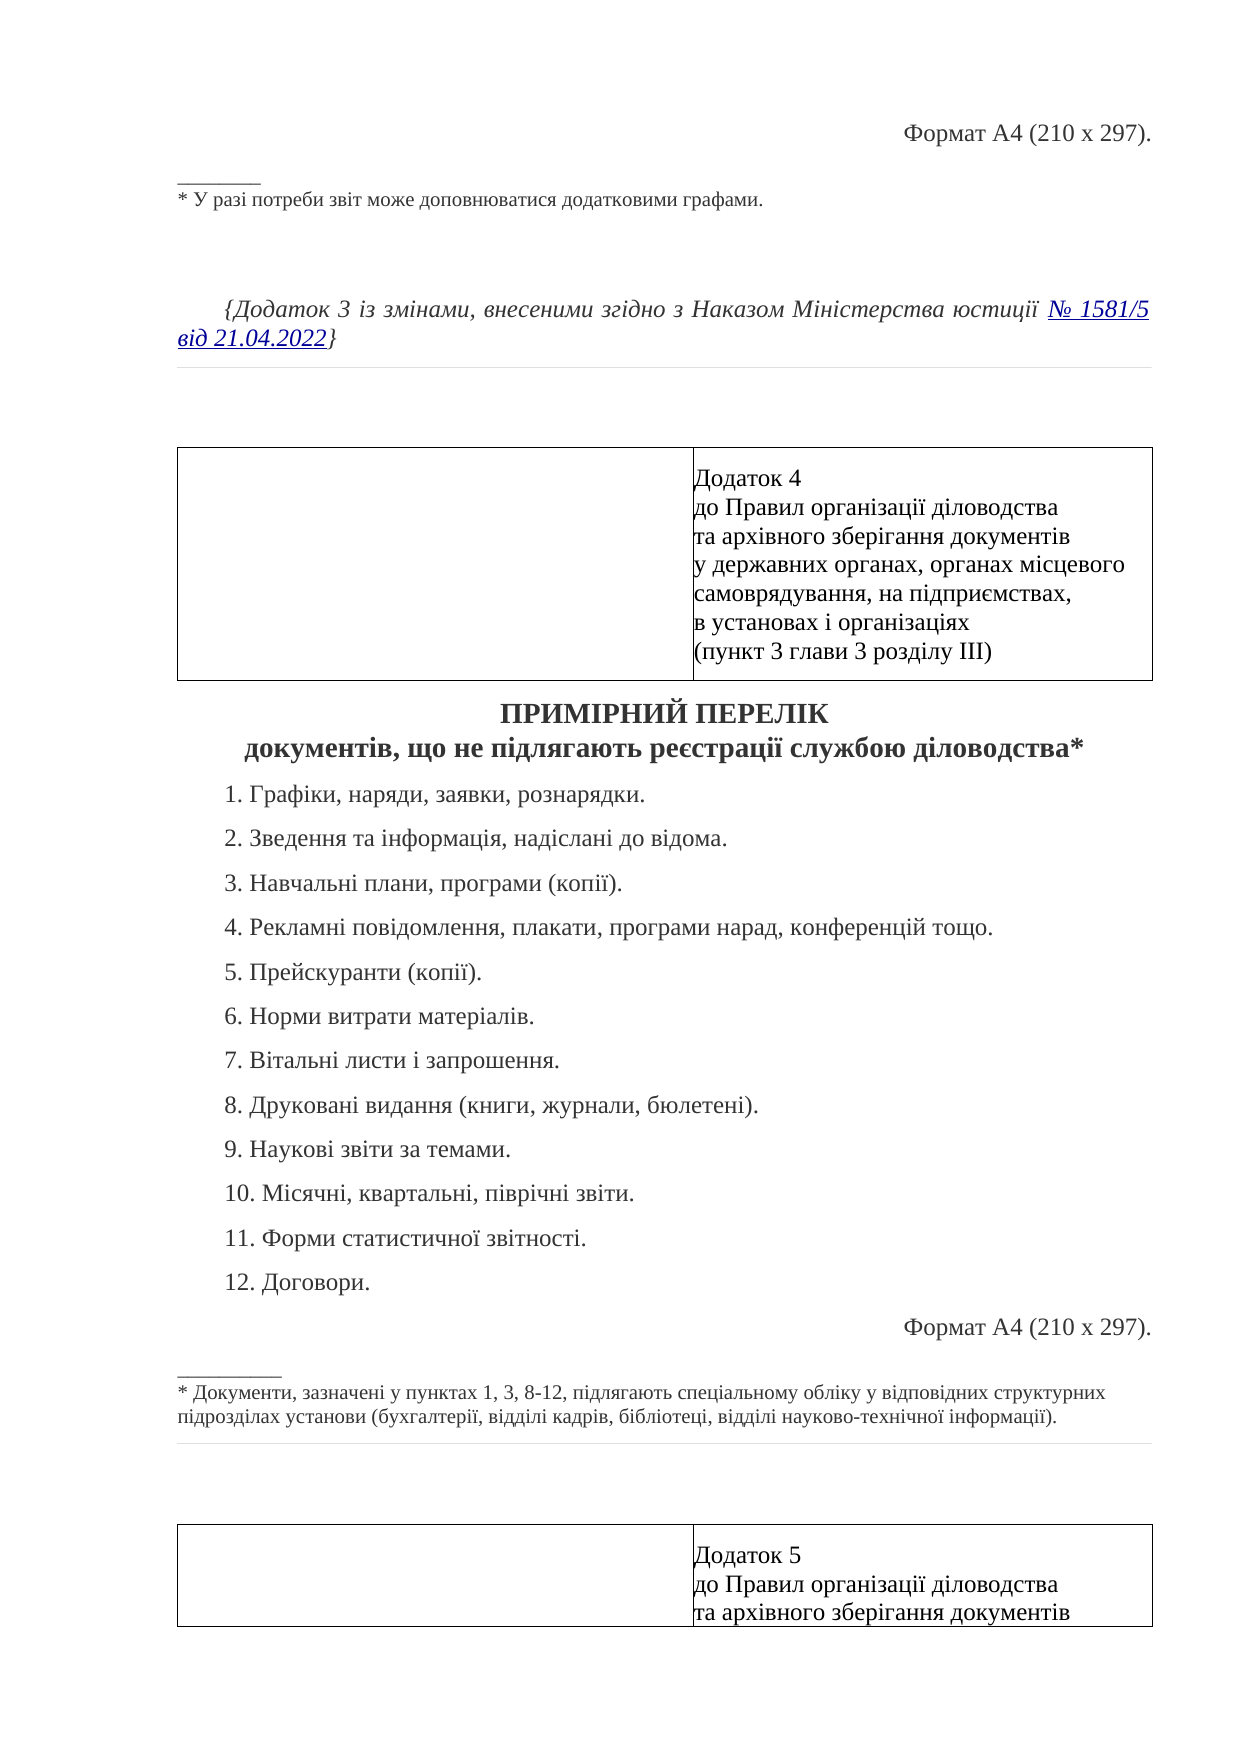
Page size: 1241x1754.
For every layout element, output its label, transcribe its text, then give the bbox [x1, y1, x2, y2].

text __________ * Документи, зазначені у пунктах 1, 3, 8-12, підлягають спеціальному обліку у відповідних структурних підрозділах установи (бухгалтерії, відділі кадрів, бібліотеці, відділі науково-технічної інформації). [177, 1356, 1152, 1428]
text Формат А4 (210 х 297). [177, 1312, 1152, 1340]
text 9. Наукові звіти за темами. [177, 1134, 1152, 1163]
table_header Додаток 4 до Правил організації діловодства та архівного зберігання документів у державних органах, органах місцевого самоврядування, на підприємствах, в установах і організаціях (пункт 3 глави 3 розділу ІIІ) [694, 448, 1152, 680]
text 8. Друковані видання (книги, журнали, бюлетені). [177, 1090, 1152, 1118]
text Формат А4 (210 х 297). [177, 118, 1152, 147]
text {Додаток 3 із змінами, внесеними згідно з Наказом Міністерства юстиції № 1581/5 від 21.04.2022} [177, 294, 1152, 351]
text 10. Місячні, квартальні, піврічні звіти. [177, 1178, 1152, 1207]
table_header [178, 1525, 693, 1626]
text ________ * У разі потреби звіт може доповнюватися додатковими графами. [177, 162, 1152, 211]
table_header [178, 448, 693, 680]
text 7. Вітальні листи і запрошення. [177, 1045, 1152, 1074]
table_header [694, 1525, 1152, 1626]
text 6. Норми витрати матеріалів. [177, 1001, 1152, 1030]
text ПРИМІРНИЙ ПЕРЕЛІК документів, що не підлягають реєстрації службою діловодства* [177, 696, 1152, 763]
text 4. Рекламні повідомлення, плакати, програми нарад, конференцій тощо. [177, 912, 1152, 941]
text 1. Графіки, наряди, заявки, рознарядки. [177, 779, 1152, 808]
text 5. Прейскуранти (копії). [177, 957, 1152, 985]
text 3. Навчальні плани, програми (копії). [177, 868, 1152, 897]
text 2. Зведення та інформація, надіслані до відома. [177, 823, 1152, 852]
text 11. Форми статистичної звітності. [177, 1223, 1152, 1252]
text 12. Договори. [177, 1267, 1152, 1296]
